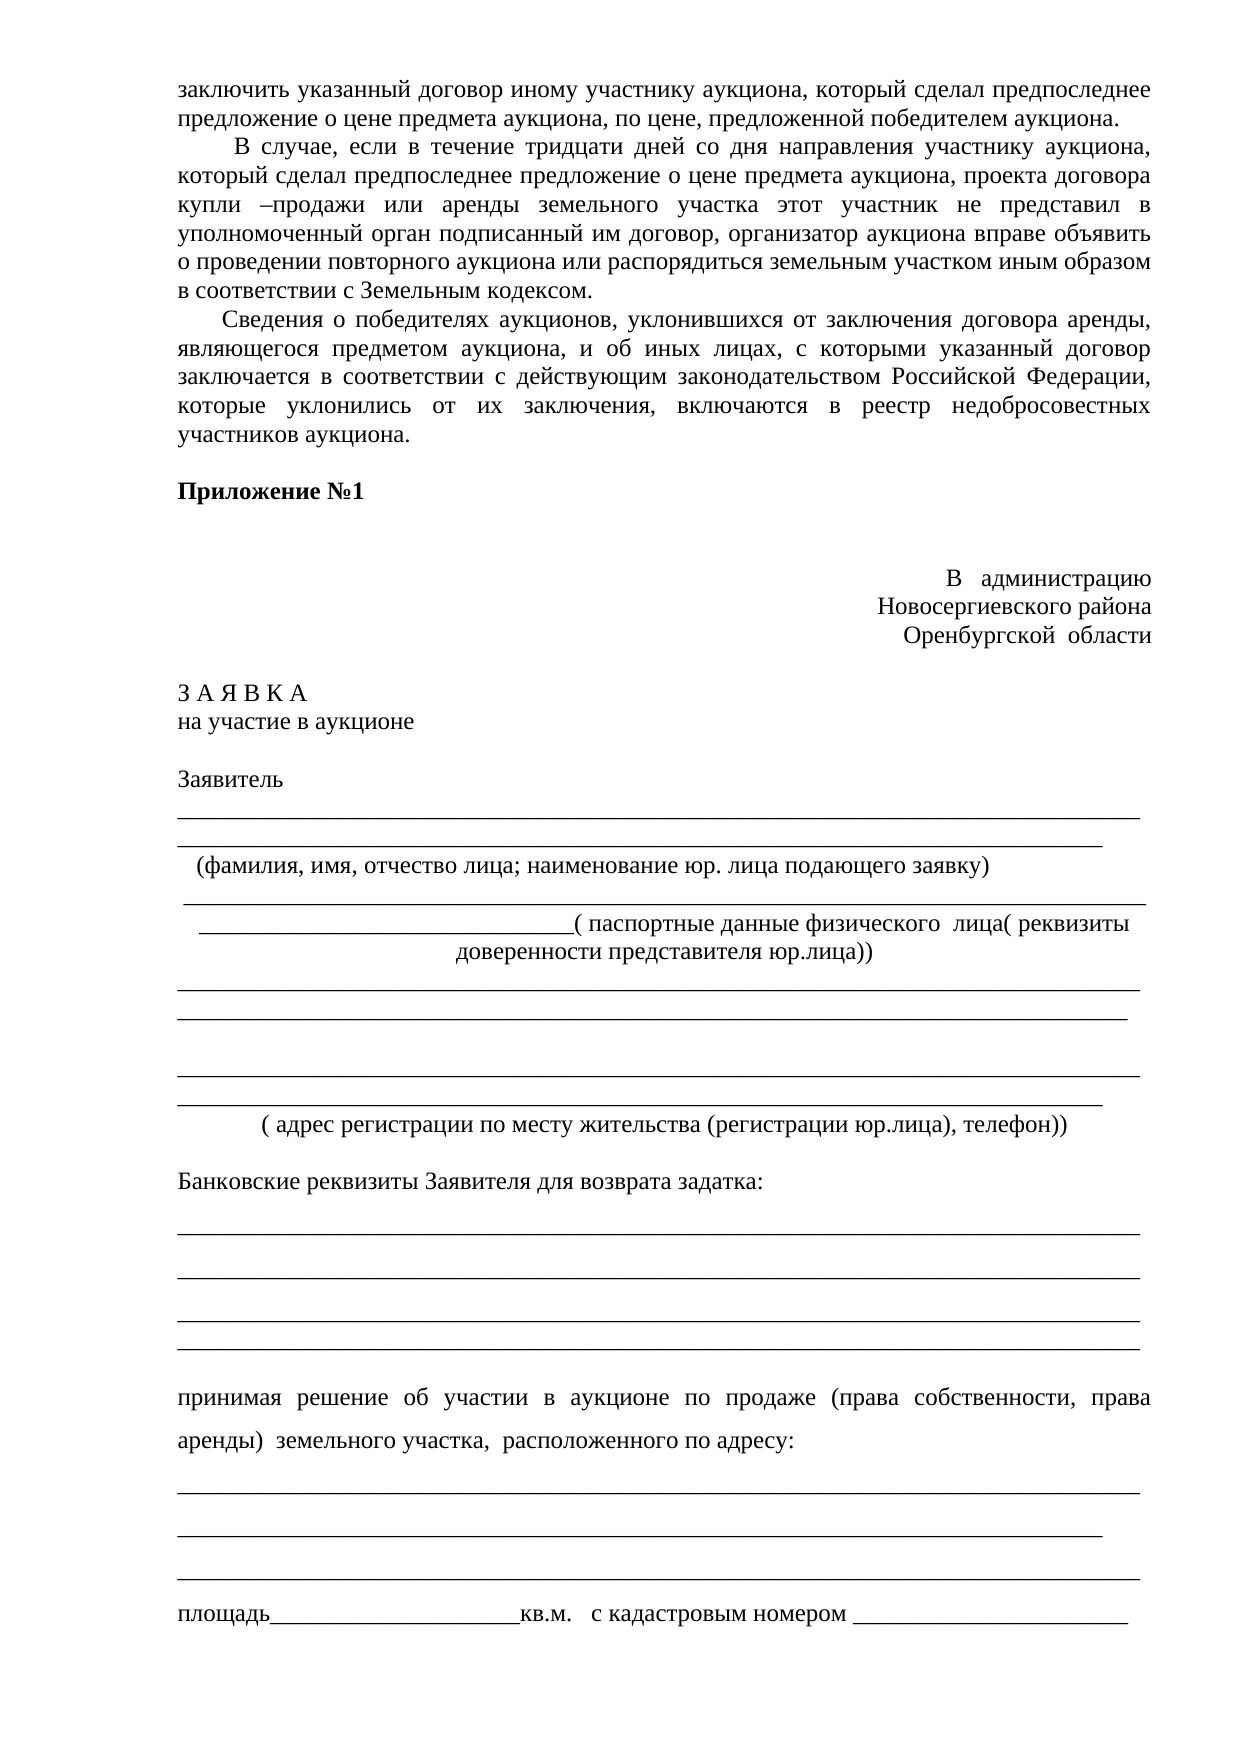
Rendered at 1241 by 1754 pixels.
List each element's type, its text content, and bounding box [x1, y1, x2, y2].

text Оренбургской области [177, 620, 1152, 649]
text З А Я В К А [177, 678, 1152, 706]
text В случае, если в течение тридцати дней со дня направления участнику аукциона, который сделал предпоследнее предложение о цене предмета аукциона, проекта договора купли –продажи или аренды земельного участка этот участник не представил в уполномоченный орган подписанный им договор, организатор аукциона вправе объявить о проведении повторного аукциона или распорядиться земельным участком иным образом в соответствии с Земельным кодексом. [177, 131, 1152, 304]
text Заявитель _______________________________________________________________________________________________________________________________________________________ [177, 764, 1152, 850]
text Сведения о победителях аукционов, уклонившихся от заключения договора аренды, являющегося предметом аукциона, и об иных лицах, с которыми указанный договор заключается в соответствии с действующим законодательством Российской Федерации, которые уклонились от их заключения, включаются в реестр недобросовестных участников аукциона. [177, 304, 1152, 448]
text площадь____________________кв.м. с кадастровым номером ______________________ [177, 1598, 1152, 1626]
text Приложение №1 [177, 476, 1152, 505]
text _______________________________________________________________________________________________________________________________________________________ [177, 1468, 1152, 1540]
text _____________________________________________________________________________ [177, 1554, 1152, 1583]
text на участие в аукционе [177, 706, 1152, 735]
text принимая решение об участии в аукционе по продаже (права собственности, права аренды) земельного участка, расположенного по адресу: [177, 1382, 1152, 1454]
text ___________________________________________________________________________________________________________( паспортные данные физического лица( реквизиты доверенности представителя юр.лица)) [177, 879, 1152, 965]
text Банковские реквизиты Заявителя для возврата задатка: [177, 1166, 1152, 1195]
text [177, 74, 1152, 131]
text В администрацию Новосергиевского района [177, 563, 1152, 620]
text ( адрес регистрации по месту жительства (регистрации юр.лица), телефон)) [177, 1109, 1152, 1138]
text __________________________________________________________________________________________________________________________________________________________ [177, 1209, 1152, 1281]
text _________________________________________________________________________________________________________________________________________________________ [177, 965, 1152, 1023]
text (фамилия, имя, отчество лица; наименование юр. лица подающего заявку) [177, 850, 1152, 879]
text _______________________________________________________________________________________________________________________________________________________ [177, 1051, 1152, 1109]
text __________________________________________________________________________________________________________________________________________________________ [177, 1296, 1152, 1353]
